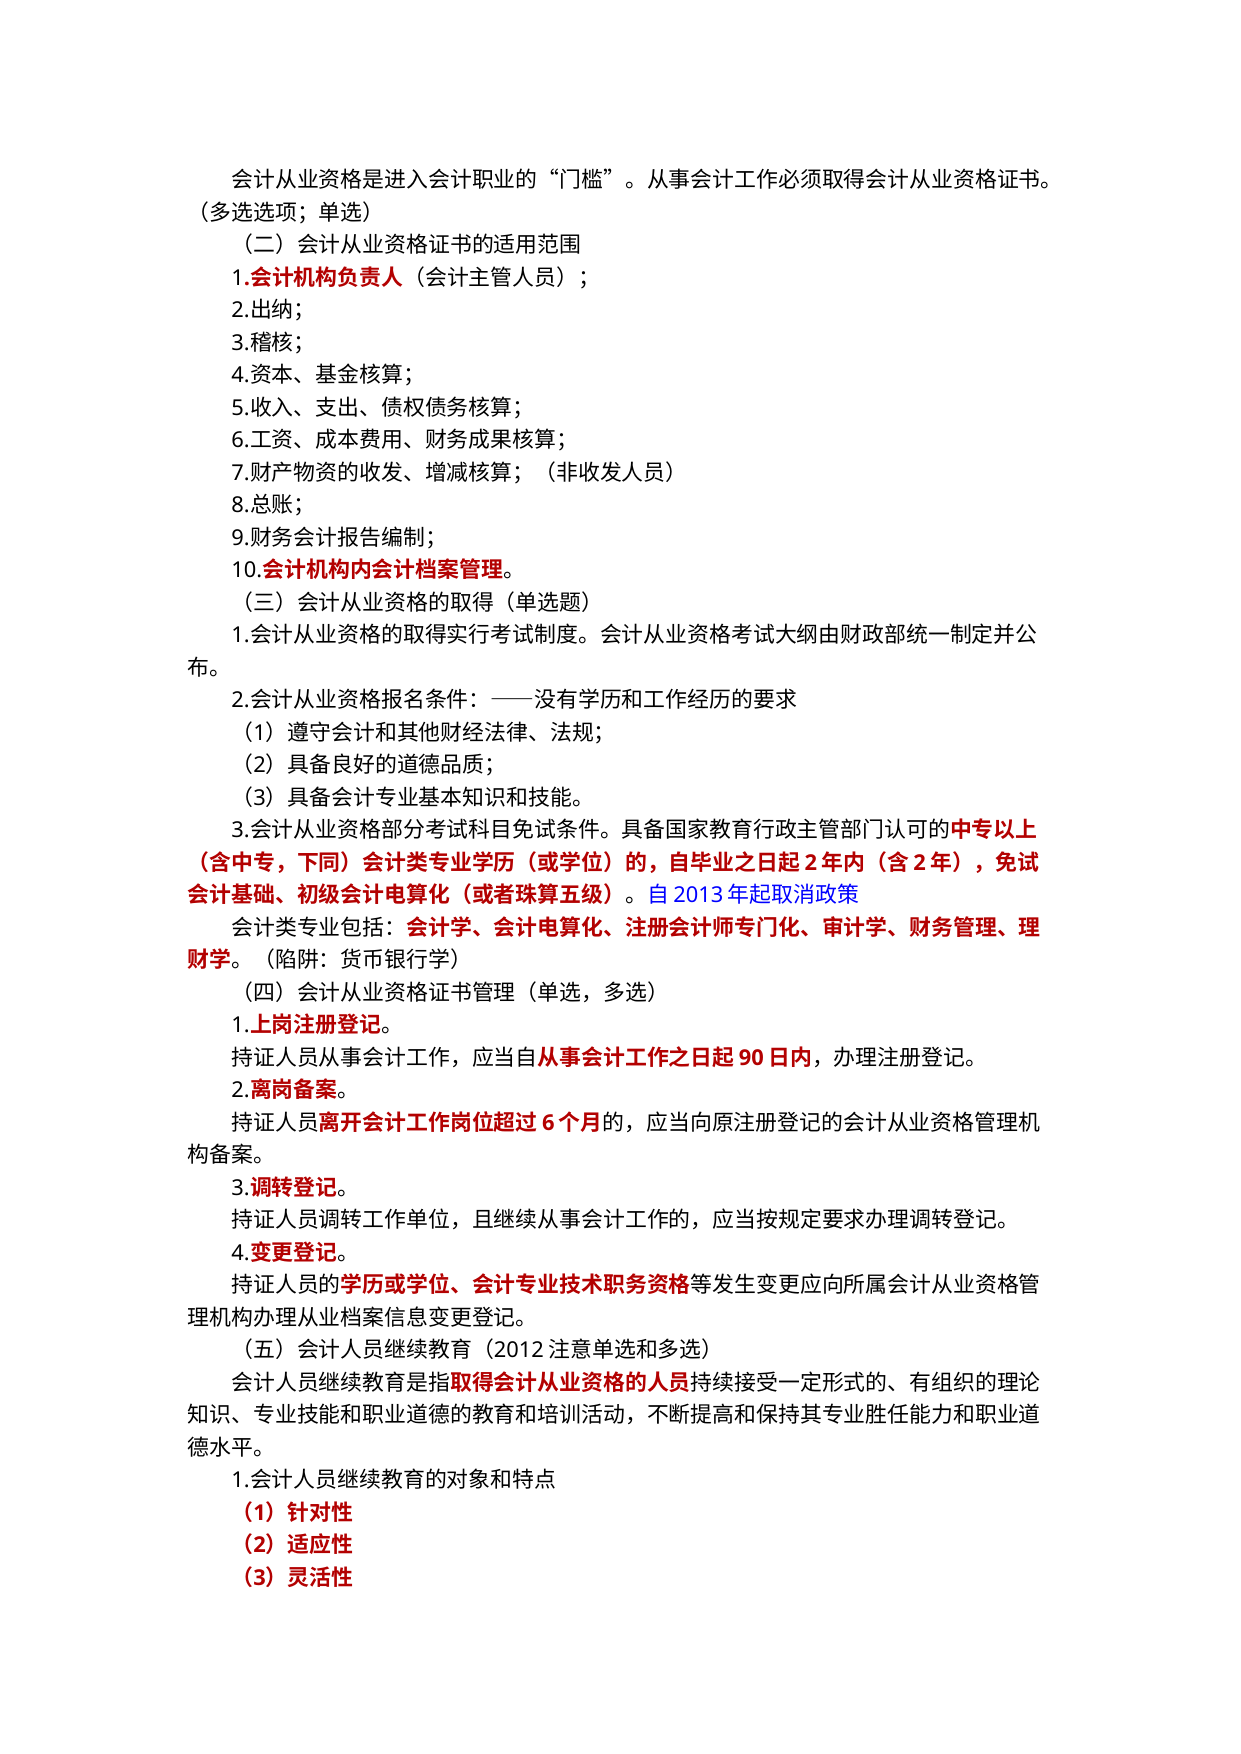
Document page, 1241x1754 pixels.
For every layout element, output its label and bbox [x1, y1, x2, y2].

text [187, 162, 1053, 1592]
